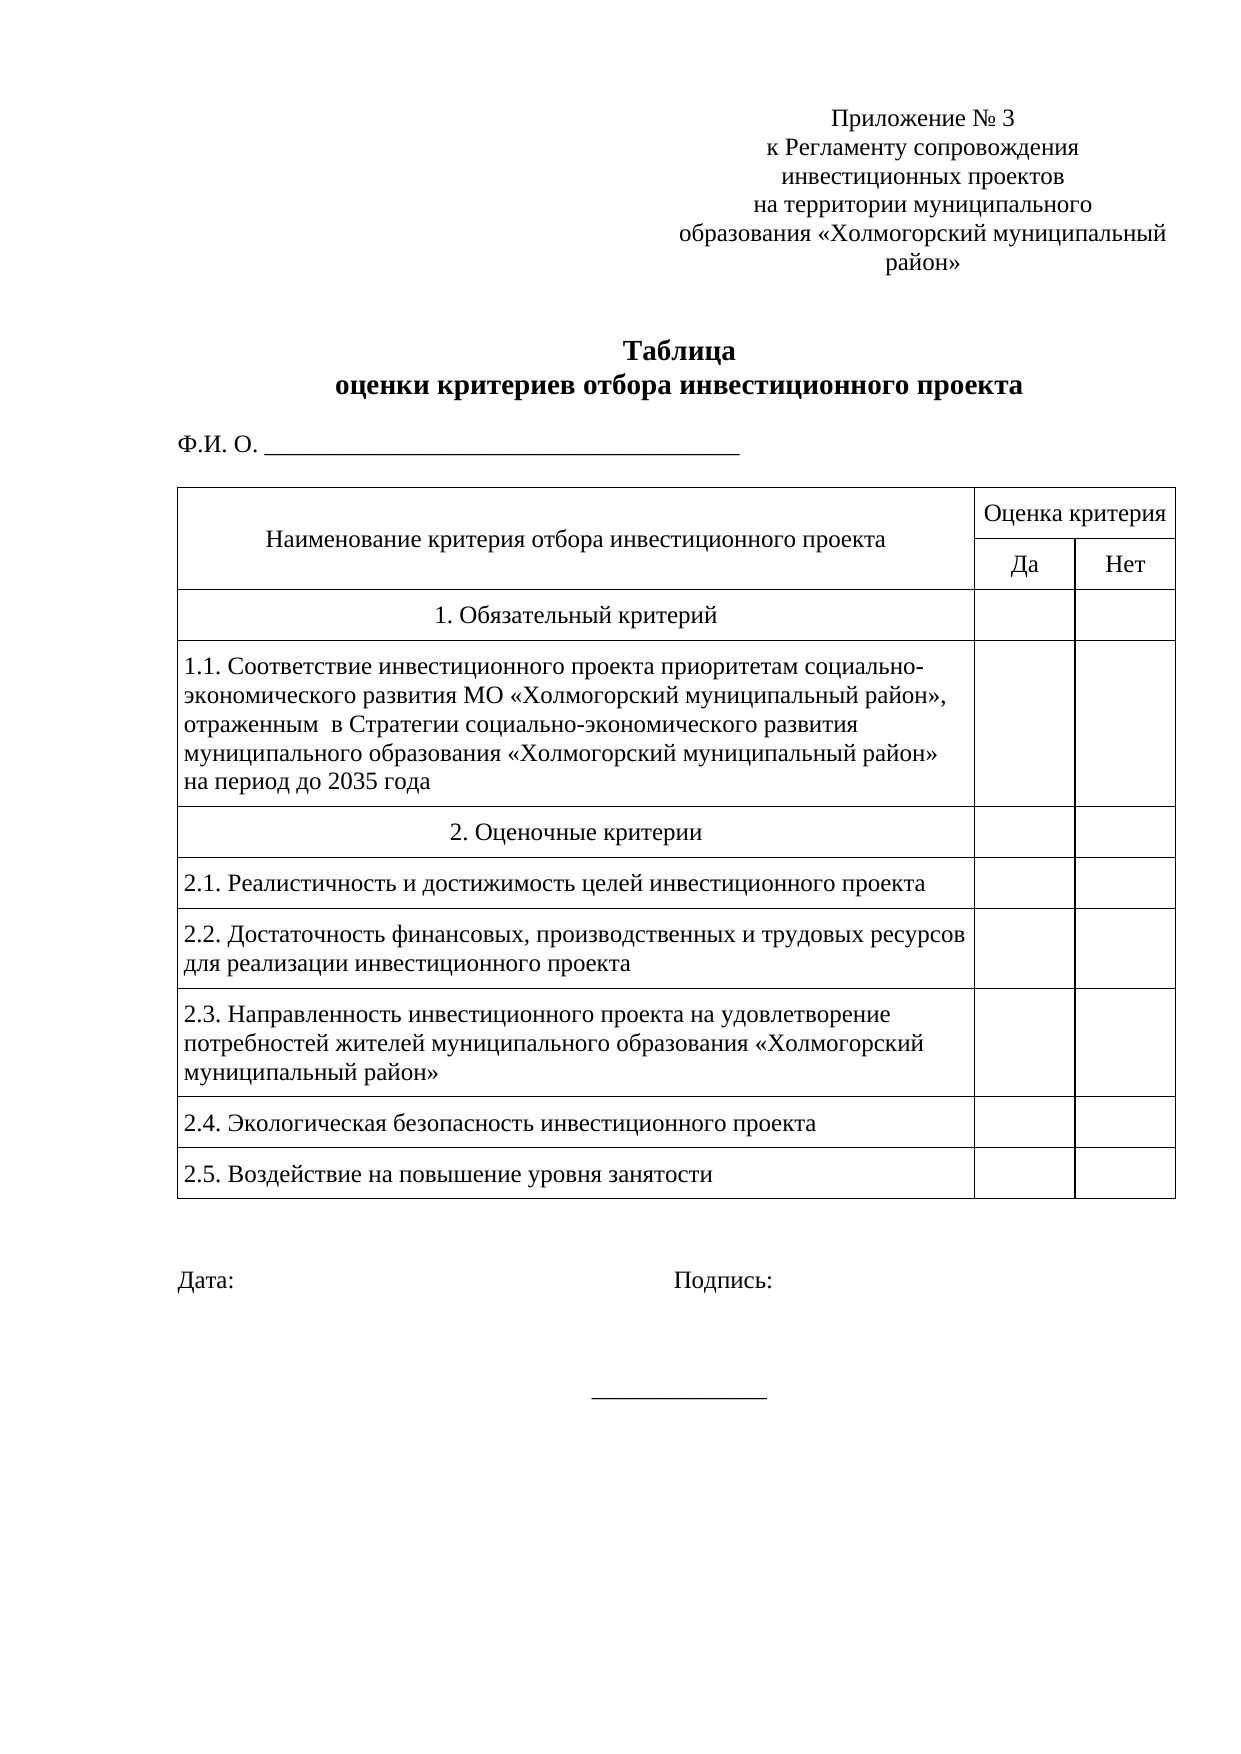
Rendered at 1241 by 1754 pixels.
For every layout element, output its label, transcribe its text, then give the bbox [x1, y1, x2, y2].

table_cell [1076, 909, 1175, 988]
table_cell [975, 807, 1074, 857]
table_cell [1076, 1097, 1175, 1147]
text инвестиционных проектов [664, 161, 1181, 189]
table_cell [1076, 858, 1175, 908]
table_cell Нет [1076, 539, 1175, 589]
text Дата: Подпись: [177, 1265, 1181, 1294]
text оценки критериев отбора инвестиционного проекта [177, 367, 1181, 400]
table_cell [1076, 1148, 1175, 1198]
text к Регламенту сопровождения [664, 132, 1181, 161]
table_cell [975, 989, 1074, 1096]
table_header Оценка критерия [975, 488, 1175, 538]
table_cell 2. Оценочные критерии [178, 807, 974, 857]
table_cell [1076, 989, 1175, 1096]
table_cell Да [975, 539, 1074, 589]
table_cell [1076, 641, 1175, 806]
text образования «Холмогорский муниципальный район» [664, 218, 1181, 276]
text Приложение № 3 [664, 103, 1181, 132]
table_cell 2.1. Реалистичность и достижимость целей инвестиционного проекта [178, 858, 974, 908]
table_cell [975, 590, 1074, 640]
table_cell 2.2. Достаточность финансовых, производственных и трудовых ресурсов для реализации инвестиционного проекта [178, 909, 974, 988]
table_cell [1076, 807, 1175, 857]
text Таблица [177, 333, 1181, 367]
table_cell 2.5. Воздействие на повышение уровня занятости [178, 1148, 974, 1198]
table_cell [975, 641, 1074, 806]
table_cell [975, 858, 1074, 908]
table_cell 2.4. Экологическая безопасность инвестиционного проекта [178, 1097, 974, 1147]
table_cell 1. Обязательный критерий [178, 590, 974, 640]
text на территории муниципального [664, 189, 1181, 218]
table_header Наименование критерия отбора инвестиционного проекта [178, 488, 974, 589]
table_cell [1076, 590, 1175, 640]
table_cell 1.1. Соответствие инвестиционного проекта приоритетам социально-экономического развития МО «Холмогорский муниципальный район», отраженным в Стратегии социально-экономического развития муниципального образования «Холмогорский муниципальный район» на период до 2035 года [178, 641, 974, 806]
table_cell [975, 1148, 1074, 1198]
text Ф.И. О. ______________________________________ [177, 429, 1181, 458]
table_cell [975, 909, 1074, 988]
text ______________ [177, 1373, 1181, 1402]
table_cell [975, 1097, 1074, 1147]
table_cell 2.3. Направленность инвестиционного проекта на удовлетворение потребностей жителей муниципального образования «Холмогорский муниципальный район» [178, 989, 974, 1096]
